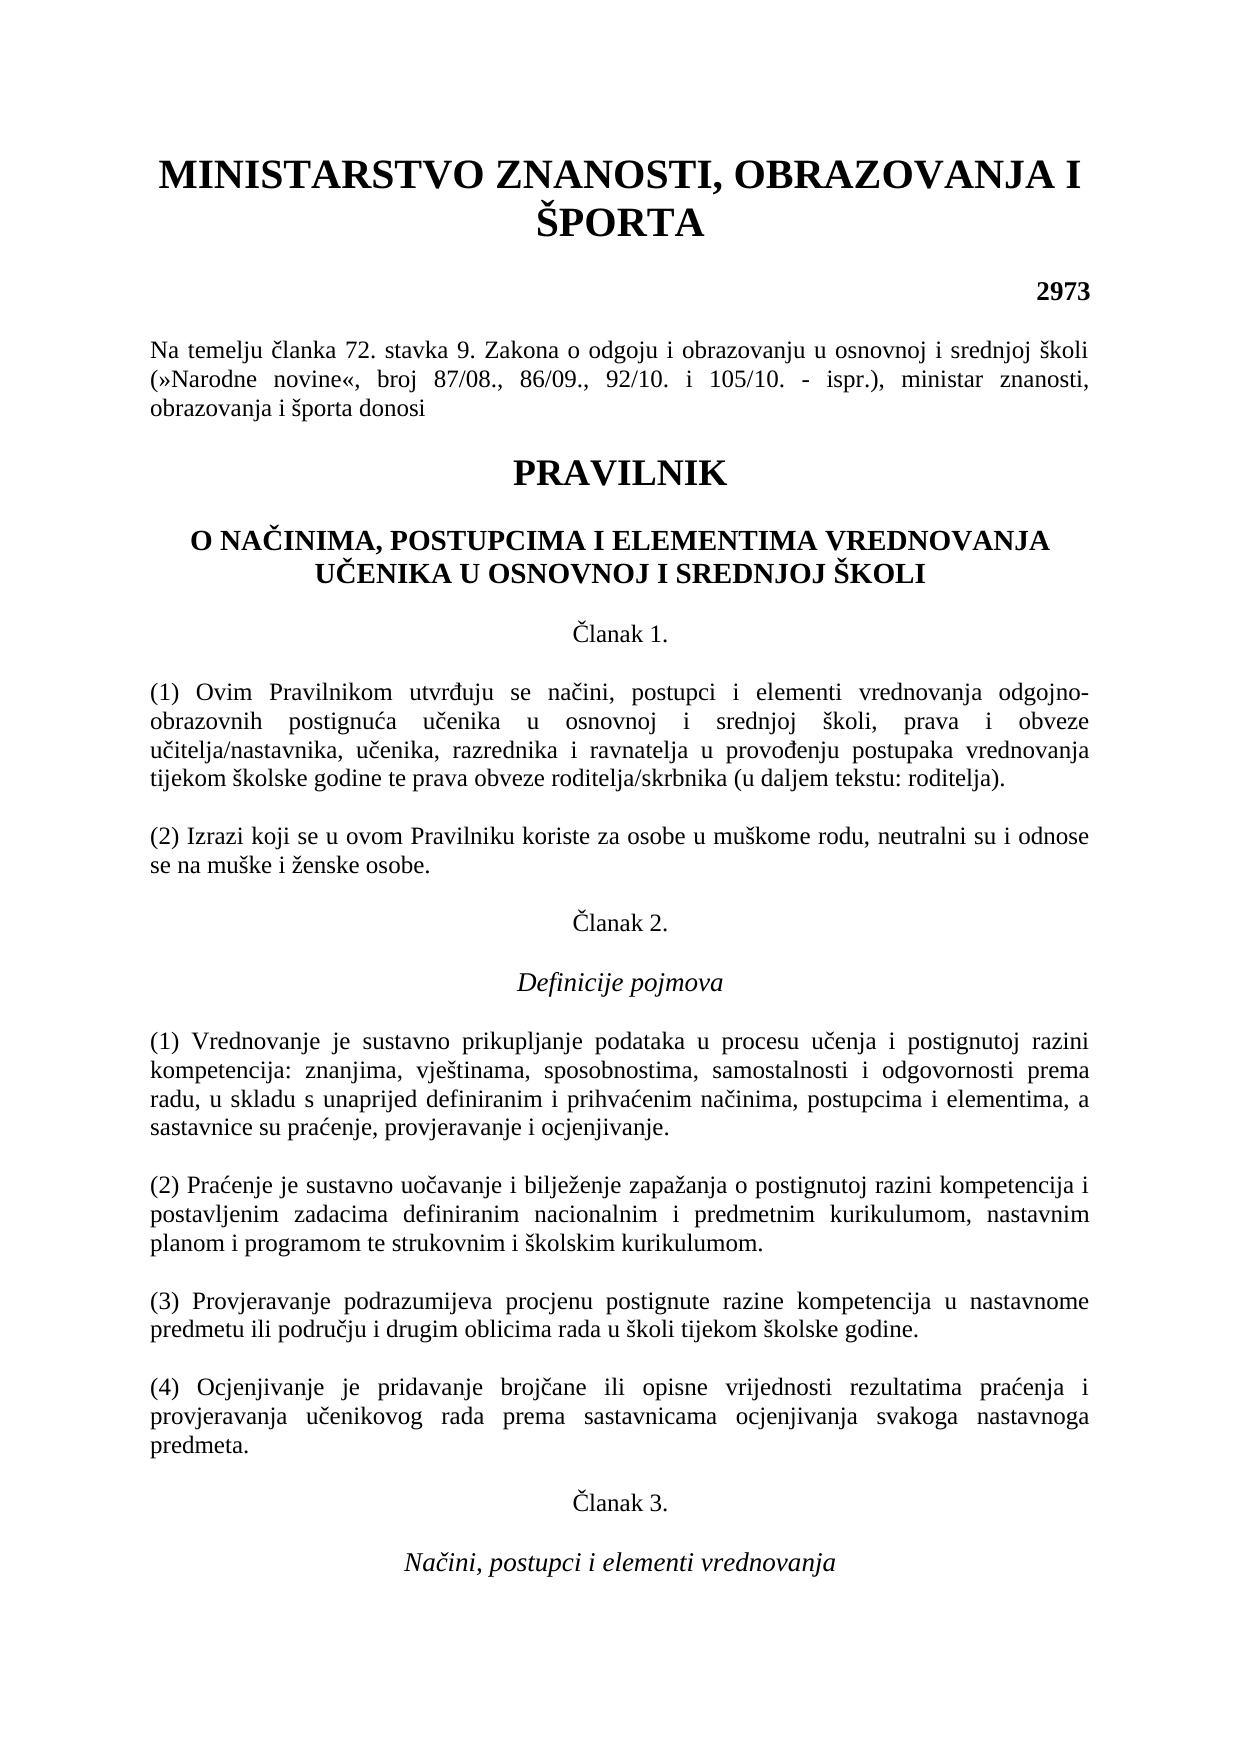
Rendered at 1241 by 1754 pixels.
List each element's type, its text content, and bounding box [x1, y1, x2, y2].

text (2) Praćenje je sustavno uočavanje i bilježenje zapažanja o postignutoj razini kompetencija i postavljenim zadacima definiranim nacionalnim i predmetnim kurikulumom, nastavnim planom i programom te strukovnim i školskim kurikulumom. [150, 1170, 1090, 1257]
text Članak 3. [150, 1488, 1090, 1517]
text Članak 2. [150, 908, 1090, 937]
text (2) Izrazi koji se u ovom Pravilniku koriste za osobe u muškome rodu, neutralni su i odnose se na muške i ženske osobe. [150, 821, 1090, 879]
text (4) Ocjenjivanje je pridavanje brojčane ili opisne vrijednosti rezultatima praćenja i provjeravanja učenikovog rada prema sastavnicama ocjenjivanja svakoga nastavnoga predmeta. [150, 1372, 1090, 1459]
text O NAČINIMA, POSTUPCIMA I ELEMENTIMA VREDNOVANJA UČENIKA U OSNOVNOJ I SREDNJOJ ŠKOLI [150, 523, 1090, 590]
text Na temelju članka 72. stavka 9. Zakona o odgoju i obrazovanju u osnovnoj i srednjoj školi (»Narodne novine«, broj 87/08., 86/09., 92/10. i 105/10. - ispr.), ministar znanosti, obrazovanja i športa donosi [150, 335, 1090, 422]
text 2973 [150, 275, 1090, 306]
text (1) Vrednovanje je sustavno prikupljanje podataka u procesu učenja i postignutoj razini kompetencija: znanjima, vještinama, sposobnostima, samostalnosti i odgovornosti prema radu, u skladu s unaprijed definiranim i prihvaćenim načinima, postupcima i elementima, a sastavnice su praćenje, provjeravanje i ocjenjivanje. [150, 1026, 1090, 1141]
text (3) Provjeravanje podrazumijeva procjenu postignute razine kompetencija u nastavnome predmetu ili području i drugim oblicima rada u školi tijekom školske godine. [150, 1286, 1090, 1343]
text Članak 1. [150, 619, 1090, 648]
text PRAVILNIK [150, 451, 1090, 494]
text MINISTARSTVO ZNANOSTI, OBRAZOVANJA I ŠPORTA [150, 150, 1090, 246]
text Definicije pojmova [150, 966, 1090, 997]
text (1) Ovim Pravilnikom utvrđuju se načini, postupci i elementi vrednovanja odgojno-obrazovnih postignuća učenika u osnovnoj i srednjoj školi, prava i obveze učitelja/nastavnika, učenika, razrednika i ravnatelja u provođenju postupaka vrednovanja tijekom školske godine te prava obveze roditelja/skrbnika (u daljem tekstu: roditelja). [150, 677, 1090, 792]
text Načini, postupci i elementi vrednovanja [150, 1546, 1090, 1577]
